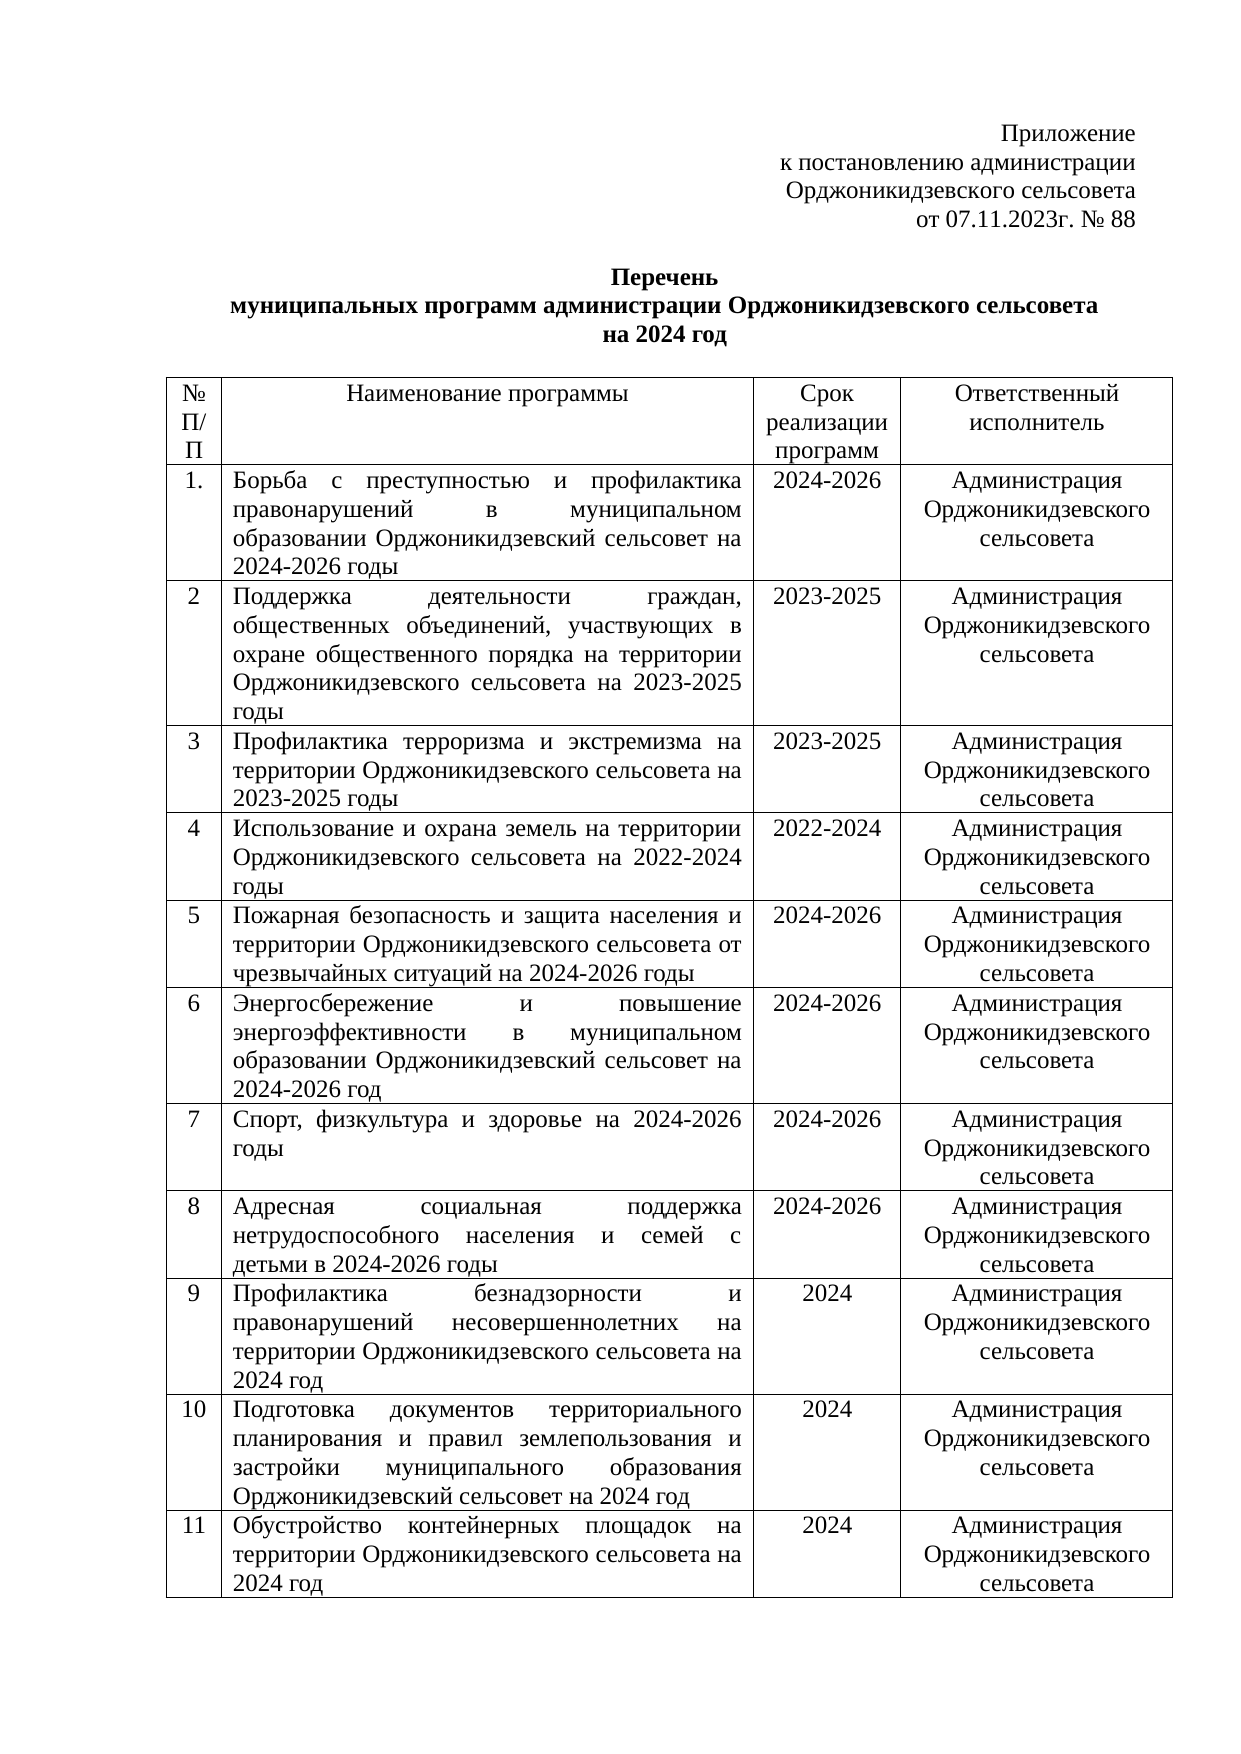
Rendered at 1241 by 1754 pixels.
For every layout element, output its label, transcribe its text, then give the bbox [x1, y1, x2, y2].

table_header Ответственный исполнитель [901, 378, 1172, 464]
table_cell Пожарная безопасность и защита населения и территории Орджоникидзевского сельсовета от чрезвычайных ситуаций на 2024-2026 годы [222, 901, 753, 987]
table_cell 7 [167, 1104, 221, 1190]
table_cell 2023-2025 [754, 581, 900, 725]
table_cell Администрация Орджоникидзевского сельсовета [901, 1279, 1172, 1393]
table_cell 10 [167, 1395, 221, 1509]
table_header Приложение к постановлению администрации Орджоникидзевского сельсовета от 07.11.2023г. № 88 [721, 118, 1147, 262]
table_cell Администрация Орджоникидзевского сельсовета [901, 813, 1172, 899]
table_cell Энергосбережение и повышение энергоэффективности в муниципальном образовании Орджоникидзевский сельсовет на 2024-2026 год [222, 988, 753, 1103]
table_cell 2 [167, 581, 221, 725]
table_cell 2024-2026 [754, 901, 900, 987]
table_cell 1. [167, 465, 221, 580]
table_cell 5 [167, 901, 221, 987]
table_cell Администрация Орджоникидзевского сельсовета [901, 726, 1172, 812]
table_header Срок реализации программ [754, 378, 900, 464]
subtitle на 2024 год [177, 319, 1152, 348]
table_cell 8 [167, 1191, 221, 1277]
table_cell 2024-2026 [754, 1104, 900, 1190]
table_cell 2024 [754, 1279, 900, 1393]
table_cell Подготовка документов территориального планирования и правил землепользования и застройки муниципального образования Орджоникидзевский сельсовет на 2024 год [222, 1395, 753, 1509]
table_cell 2024-2026 [754, 1191, 900, 1277]
table_cell Администрация Орджоникидзевского сельсовета [901, 1395, 1172, 1509]
table_cell Администрация Орджоникидзевского сельсовета [901, 1511, 1172, 1597]
table_cell Спорт, физкультура и здоровье на 2024-2026 годы [222, 1104, 753, 1190]
table_cell Обустройство контейнерных площадок на территории Орджоникидзевского сельсовета на 2024 год [222, 1511, 753, 1597]
table_cell Администрация Орджоникидзевского сельсовета [901, 988, 1172, 1103]
table_cell Администрация Орджоникидзевского сельсовета [901, 581, 1172, 725]
table_cell 11 [167, 1511, 221, 1597]
subtitle Перечень [177, 262, 1152, 291]
table_cell 2023-2025 [754, 726, 900, 812]
table_cell 2024-2026 [754, 465, 900, 580]
table_cell 4 [167, 813, 221, 899]
table_cell Профилактика безнадзорности и правонарушений несовершеннолетних на территории Орджоникидзевского сельсовета на 2024 год [222, 1279, 753, 1393]
table_cell Использование и охрана земель на территории Орджоникидзевского сельсовета на 2022-2024 годы [222, 813, 753, 899]
table_cell 2024 [754, 1395, 900, 1509]
table_cell Поддержка деятельности граждан, общественных объединений, участвующих в охране общественного порядка на территории Орджоникидзевского сельсовета на 2023-2025 годы [222, 581, 753, 725]
table_cell 2024 [754, 1511, 900, 1597]
table_cell Борьба с преступностью и профилактика правонарушений в муниципальном образовании Орджоникидзевский сельсовет на 2024-2026 годы [222, 465, 753, 580]
table_cell 9 [167, 1279, 221, 1393]
table_cell Администрация Орджоникидзевского сельсовета [901, 1104, 1172, 1190]
subtitle муниципальных программ администрации Орджоникидзевского сельсовета [177, 291, 1152, 319]
table_cell Адресная социальная поддержка нетрудоспособного населения и семей с детьми в 2024-2026 годы [222, 1191, 753, 1277]
table_cell Профилактика терроризма и экстремизма на территории Орджоникидзевского сельсовета на 2023-2025 годы [222, 726, 753, 812]
table_header № П/П [167, 378, 221, 464]
table_header Наименование программы [222, 378, 753, 464]
table_cell Администрация Орджоникидзевского сельсовета [901, 901, 1172, 987]
table_cell 3 [167, 726, 221, 812]
table_cell Администрация Орджоникидзевского сельсовета [901, 465, 1172, 580]
table_cell 6 [167, 988, 221, 1103]
table_cell 2022-2024 [754, 813, 900, 899]
table_cell Администрация Орджоникидзевского сельсовета [901, 1191, 1172, 1277]
table_cell 2024-2026 [754, 988, 900, 1103]
